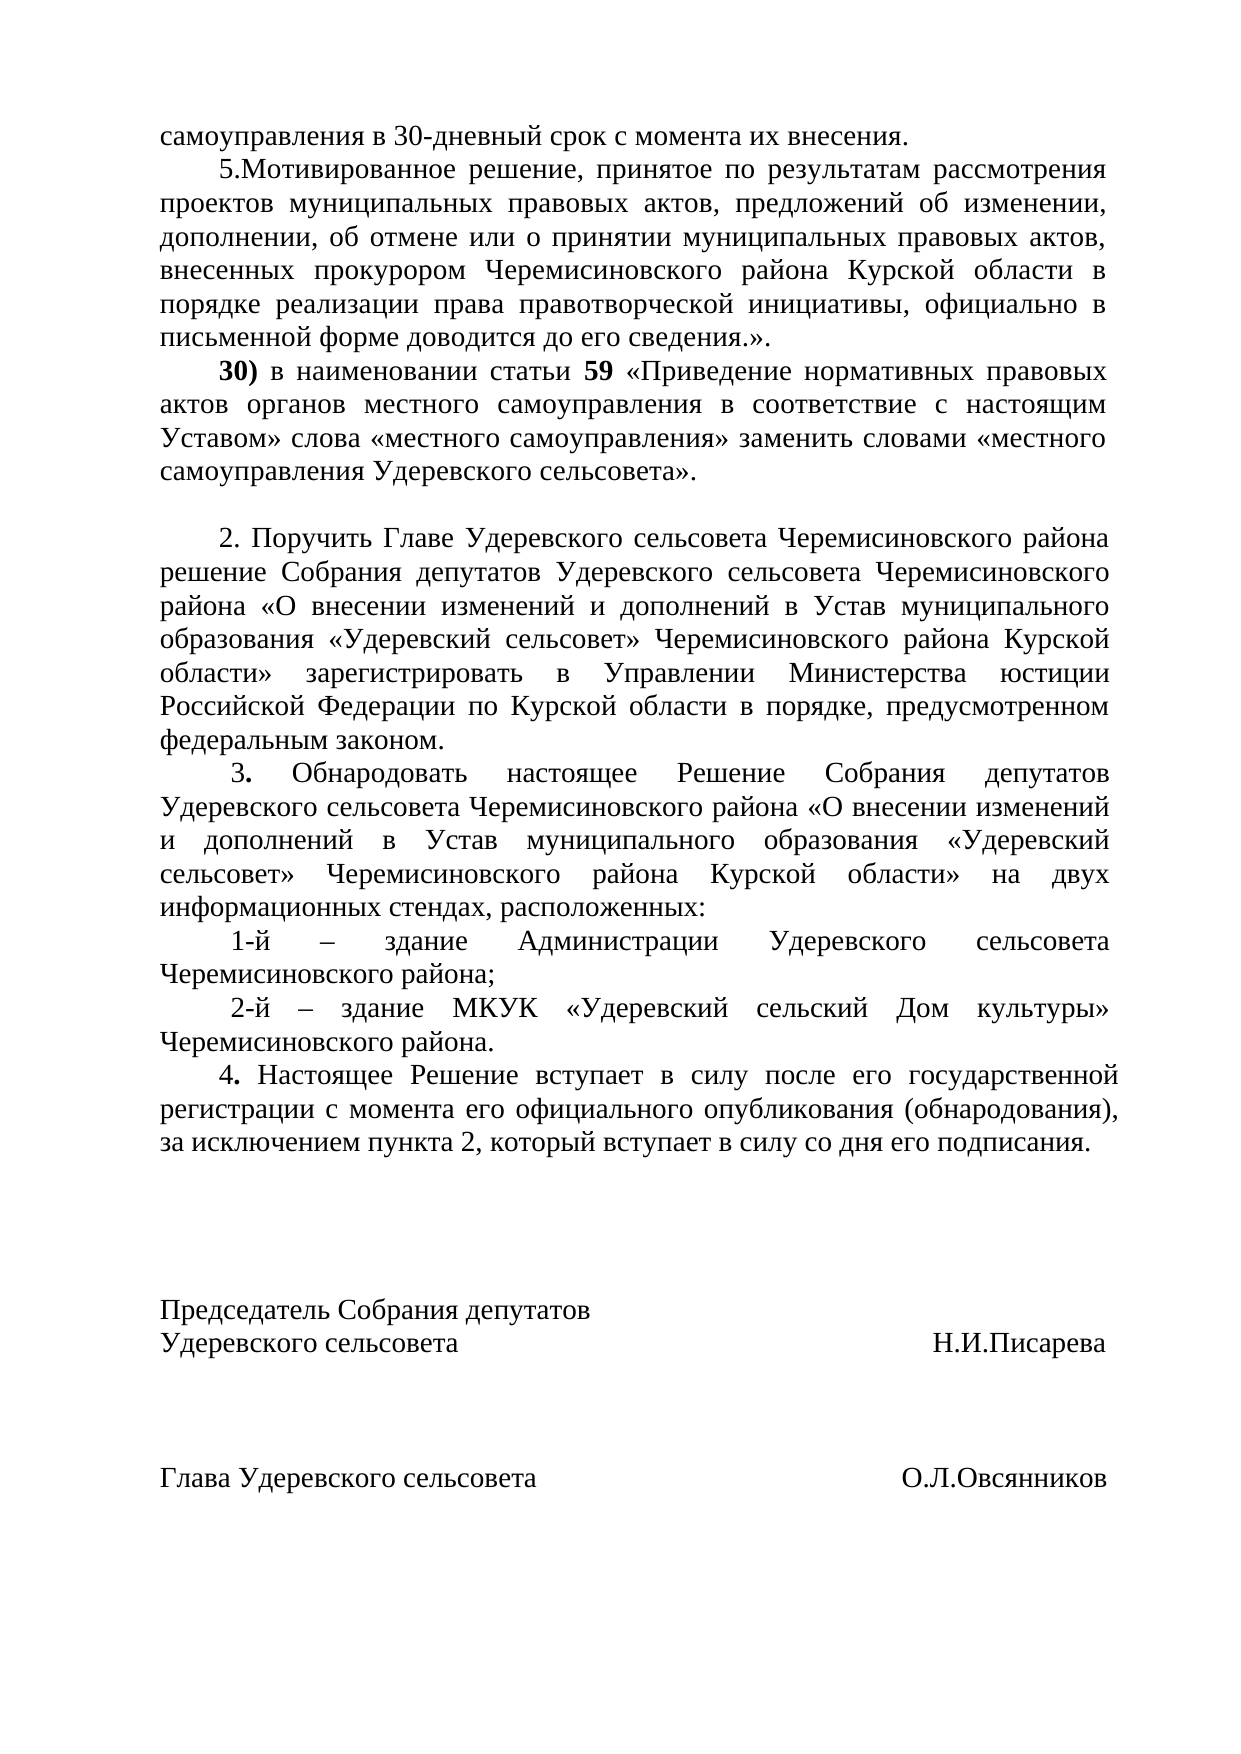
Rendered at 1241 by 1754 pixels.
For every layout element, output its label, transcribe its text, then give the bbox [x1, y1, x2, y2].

text 5.Мотивированное решение, принятое по результатам рассмотрения проектов муниципальных правовых актов, предложений об изменении, дополнении, об отмене или о принятии муниципальных правовых актов, внесенных прокурором Черемисиновского района Курской области в порядке реализации права правотворческой инициативы, официально в письменной форме доводится до его сведения.». [159, 152, 1108, 353]
text 4. Настоящее Решение вступает в силу после его государственной регистрации с момента его официального опубликования (обнародования), за исключением пункта 2, который вступает в силу со дня его подписания. [159, 1057, 1120, 1158]
text Удеревского сельсовета Н.И.Писарева [159, 1326, 1110, 1359]
text 1-й – здание Администрации Удеревского сельсовета Черемисиновского района; [159, 923, 1110, 990]
text 3. Обнародовать настоящее Решение Собрания депутатов Удеревского сельсовета Черемисиновского района «О внесении изменений и дополнений в Устав муниципального образования «Удеревский сельсовет» Черемисиновского района Курской области» на двух информационных стендах, расположенных: [159, 755, 1110, 923]
text 30) в наименовании статьи 59 «Приведение нормативных правовых актов органов местного самоуправления в соответствие с настоящим Уставом» слова «местного самоуправления» заменить словами «местного самоуправления Удеревского сельсовета». [159, 353, 1108, 487]
text 2. Поручить Главе Удеревского сельсовета Черемисиновского района решение Собрания депутатов Удеревского сельсовета Черемисиновского района «О внесении изменений и дополнений в Устав муниципального образования «Удеревский сельсовет» Черемисиновского района Курской области» зарегистрировать в Управлении Министерства юстиции Российской Федерации по Курской области в порядке, предусмотренном федеральным законом. [159, 521, 1110, 755]
text 2-й – здание МКУК «Удеревский сельский Дом культуры» Черемисиновского района. [159, 990, 1110, 1057]
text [159, 118, 1108, 152]
text Глава Удеревского сельсовета О.Л.Овсянников [159, 1460, 1110, 1493]
text Председатель Собрания депутатов [159, 1292, 1110, 1326]
